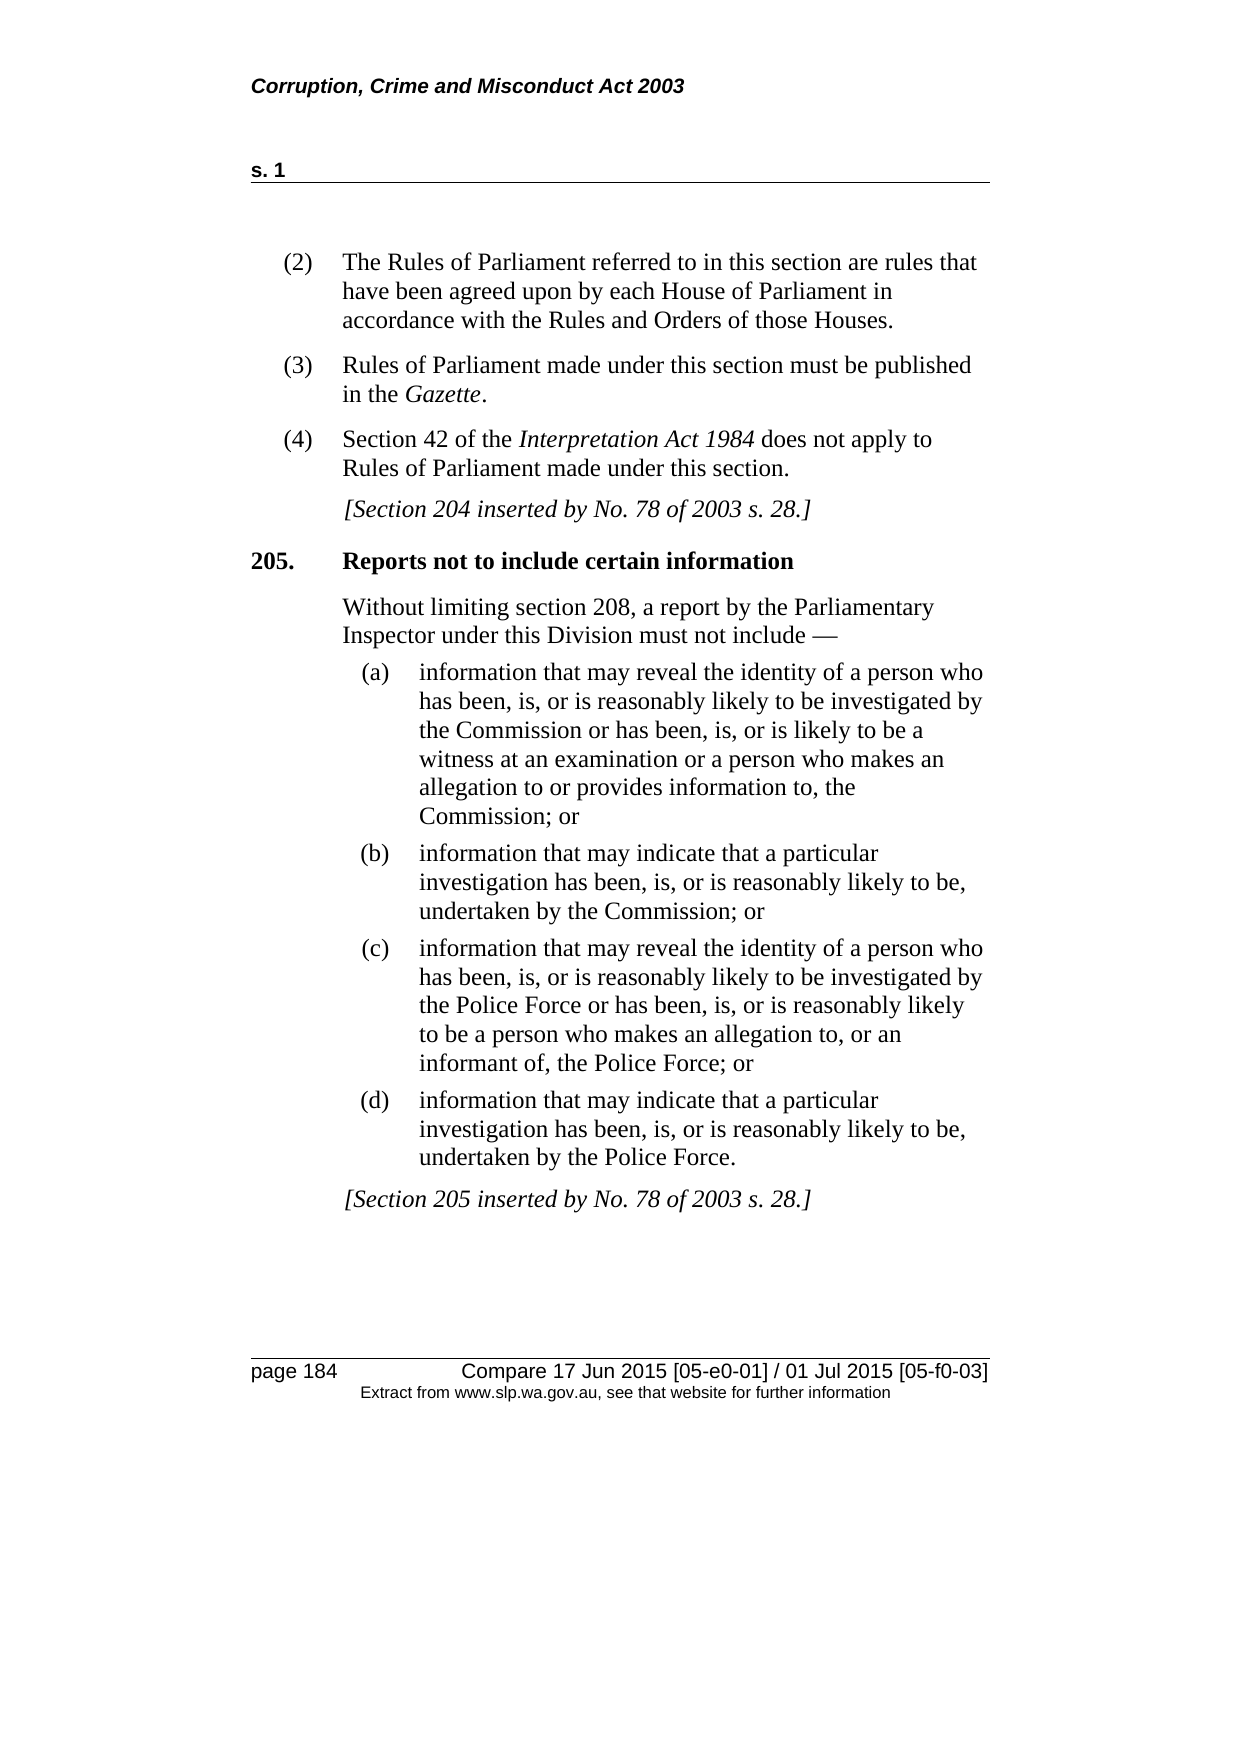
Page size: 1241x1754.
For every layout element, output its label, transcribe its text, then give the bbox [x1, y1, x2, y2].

text (a) information that may reveal the identity of a person who has been, is, or is reasonably likely to be investigated by the Commission or has been, is, or is likely to be a witness at an examination or a person who makes an allegation to or provides information to, the Commission; or [251, 657, 990, 830]
text (b) information that may indicate that a particular investigation has been, is, or is reasonably likely to be, undertaken by the Commission; or [251, 838, 990, 924]
text (d) information that may indicate that a particular investigation has been, is, or is reasonably likely to be, undertaken by the Police Force. [251, 1085, 990, 1171]
text [Section 204 inserted by No. 78 of 2003 s. 28.] [251, 494, 990, 523]
text Without limiting section 208, a report by the Parliamentary Inspector under this Division must not include — [251, 592, 990, 649]
text (4) Section 42 of the Interpretation Act 1984 does not apply to Rules of Parliament made under this section. [251, 424, 990, 482]
text (c) information that may reveal the identity of a person who has been, is, or is reasonably likely to be investigated by the Police Force or has been, is, or is reasonably likely to be a person who makes an allegation to, or an informant of, the Police Force; or [251, 933, 990, 1077]
subtitle 205. Reports not to include certain information [251, 546, 990, 575]
text (2) The Rules of Parliament referred to in this section are rules that have been agreed upon by each House of Parliament in accordance with the Rules and Orders of those Houses. [251, 247, 990, 334]
text (3) Rules of Parliament made under this section must be published in the Gazette. [251, 350, 990, 408]
text [Section 205 inserted by No. 78 of 2003 s. 28.] [251, 1184, 990, 1212]
